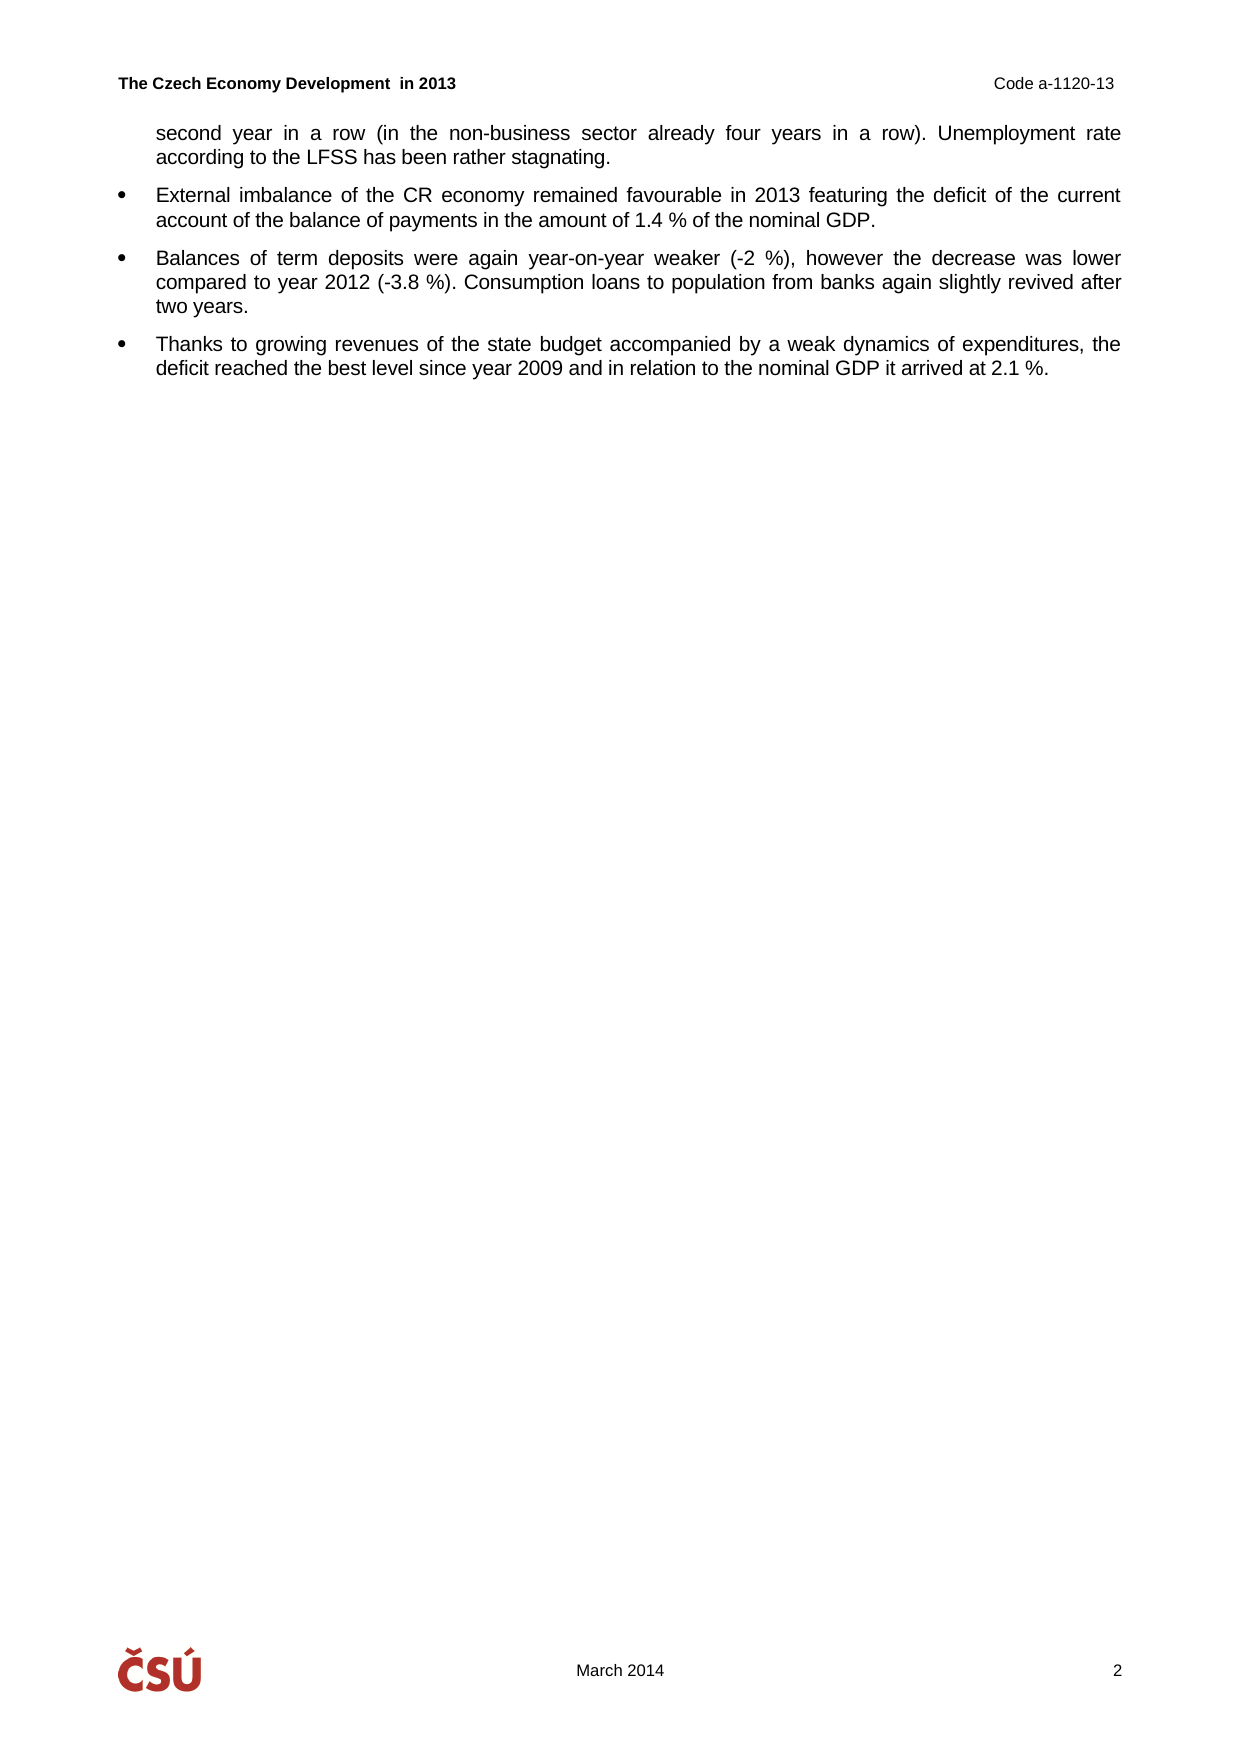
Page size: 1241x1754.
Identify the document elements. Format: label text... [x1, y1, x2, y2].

picture [118, 1647, 201, 1692]
list Thanks to growing revenues of the state budget accompanied by a weak dynamics of expenditures, the deficit reached the best level since year 2009 and in relation to the nominal GDP it arrived at 2.1 %. [118, 332, 1122, 380]
list External imbalance of the CR economy remained favourable in 2013 featuring the deficit of the current account of the balance of payments in the amount of 1.4 % of the nominal GDP. [118, 183, 1122, 231]
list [118, 121, 1122, 169]
list Balances of term deposits were again year-on-year weaker (-2 %), however the decrease was lower compared to year 2012 (-3.8 %). Consumption loans to population from banks again slightly revived after two years. [118, 246, 1122, 318]
